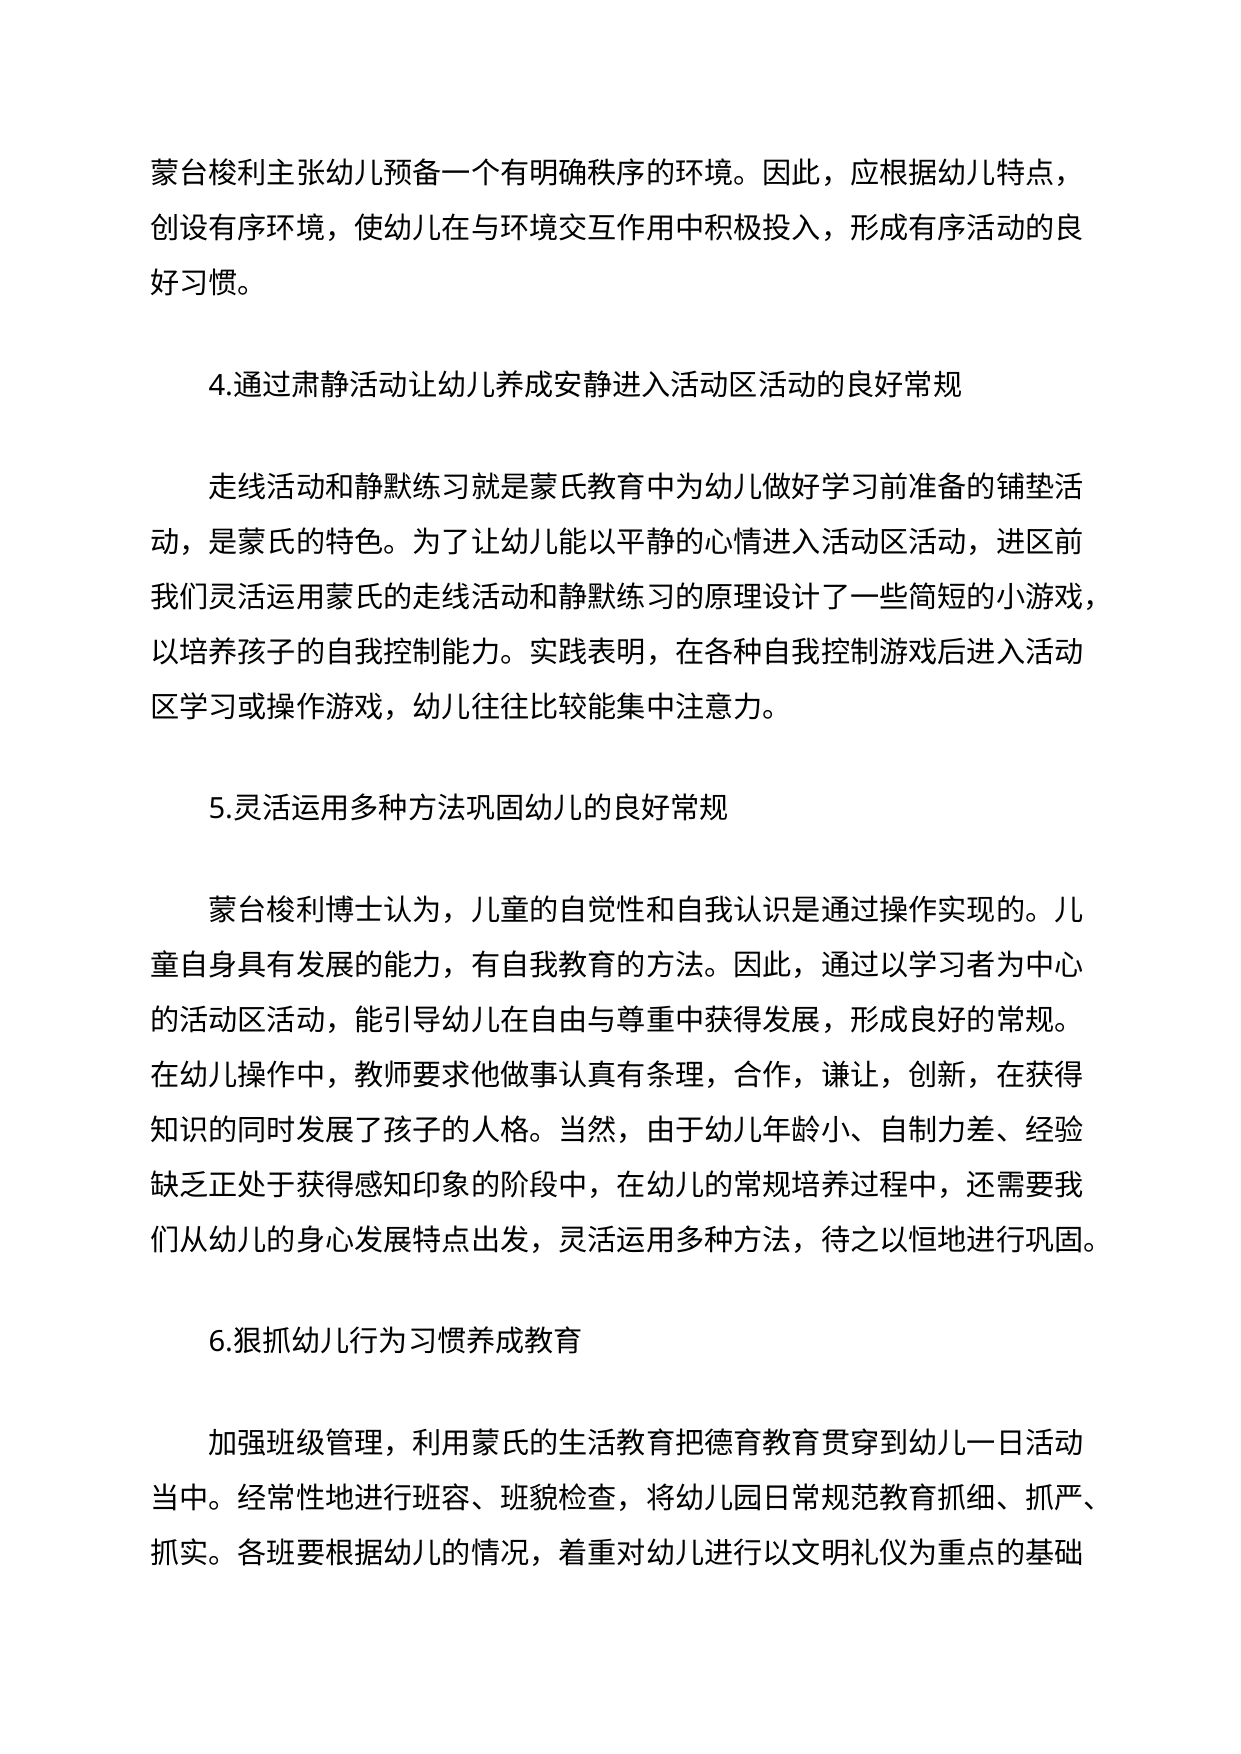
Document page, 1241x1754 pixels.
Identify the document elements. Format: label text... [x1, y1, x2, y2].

text 蒙台梭利博士认为，儿童的自觉性和自我认识是通过操作实现的。儿童自身具有发展的能力，有自我教育的方法。因此，通过以学习者为中心的活动区活动，能引导幼儿在自由与尊重中获得发展，形成良好的常规。在幼儿操作中，教师要求他做事认真有条理，合作，谦让，创新，在获得知识的同时发展了孩子的人格。当然，由于幼儿年龄小、自制力差、经验缺乏正处于获得感知印象的阶段中，在幼儿的常规培养过程中，还需要我们从幼儿的身心发展特点出发，灵活运用多种方法，待之以恒地进行巩固。 [150, 887, 1090, 1258]
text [150, 150, 1090, 302]
text 5.灵活运用多种方法巩固幼儿的良好常规 [150, 785, 1090, 827]
text 6.狠抓幼儿行为习惯养成教育 [150, 1318, 1090, 1360]
text 4.通过肃静活动让幼儿养成安静进入活动区活动的良好常规 [150, 362, 1090, 404]
text 走线活动和静默练习就是蒙氏教育中为幼儿做好学习前准备的铺垫活动，是蒙氏的特色。为了让幼儿能以平静的心情进入活动区活动，进区前我们灵活运用蒙氏的走线活动和静默练习的原理设计了一些简短的小游戏，以培养孩子的自我控制能力。实践表明，在各种自我控制游戏后进入活动区学习或操作游戏，幼儿往往比较能集中注意力。 [150, 463, 1090, 725]
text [150, 1420, 1090, 1572]
